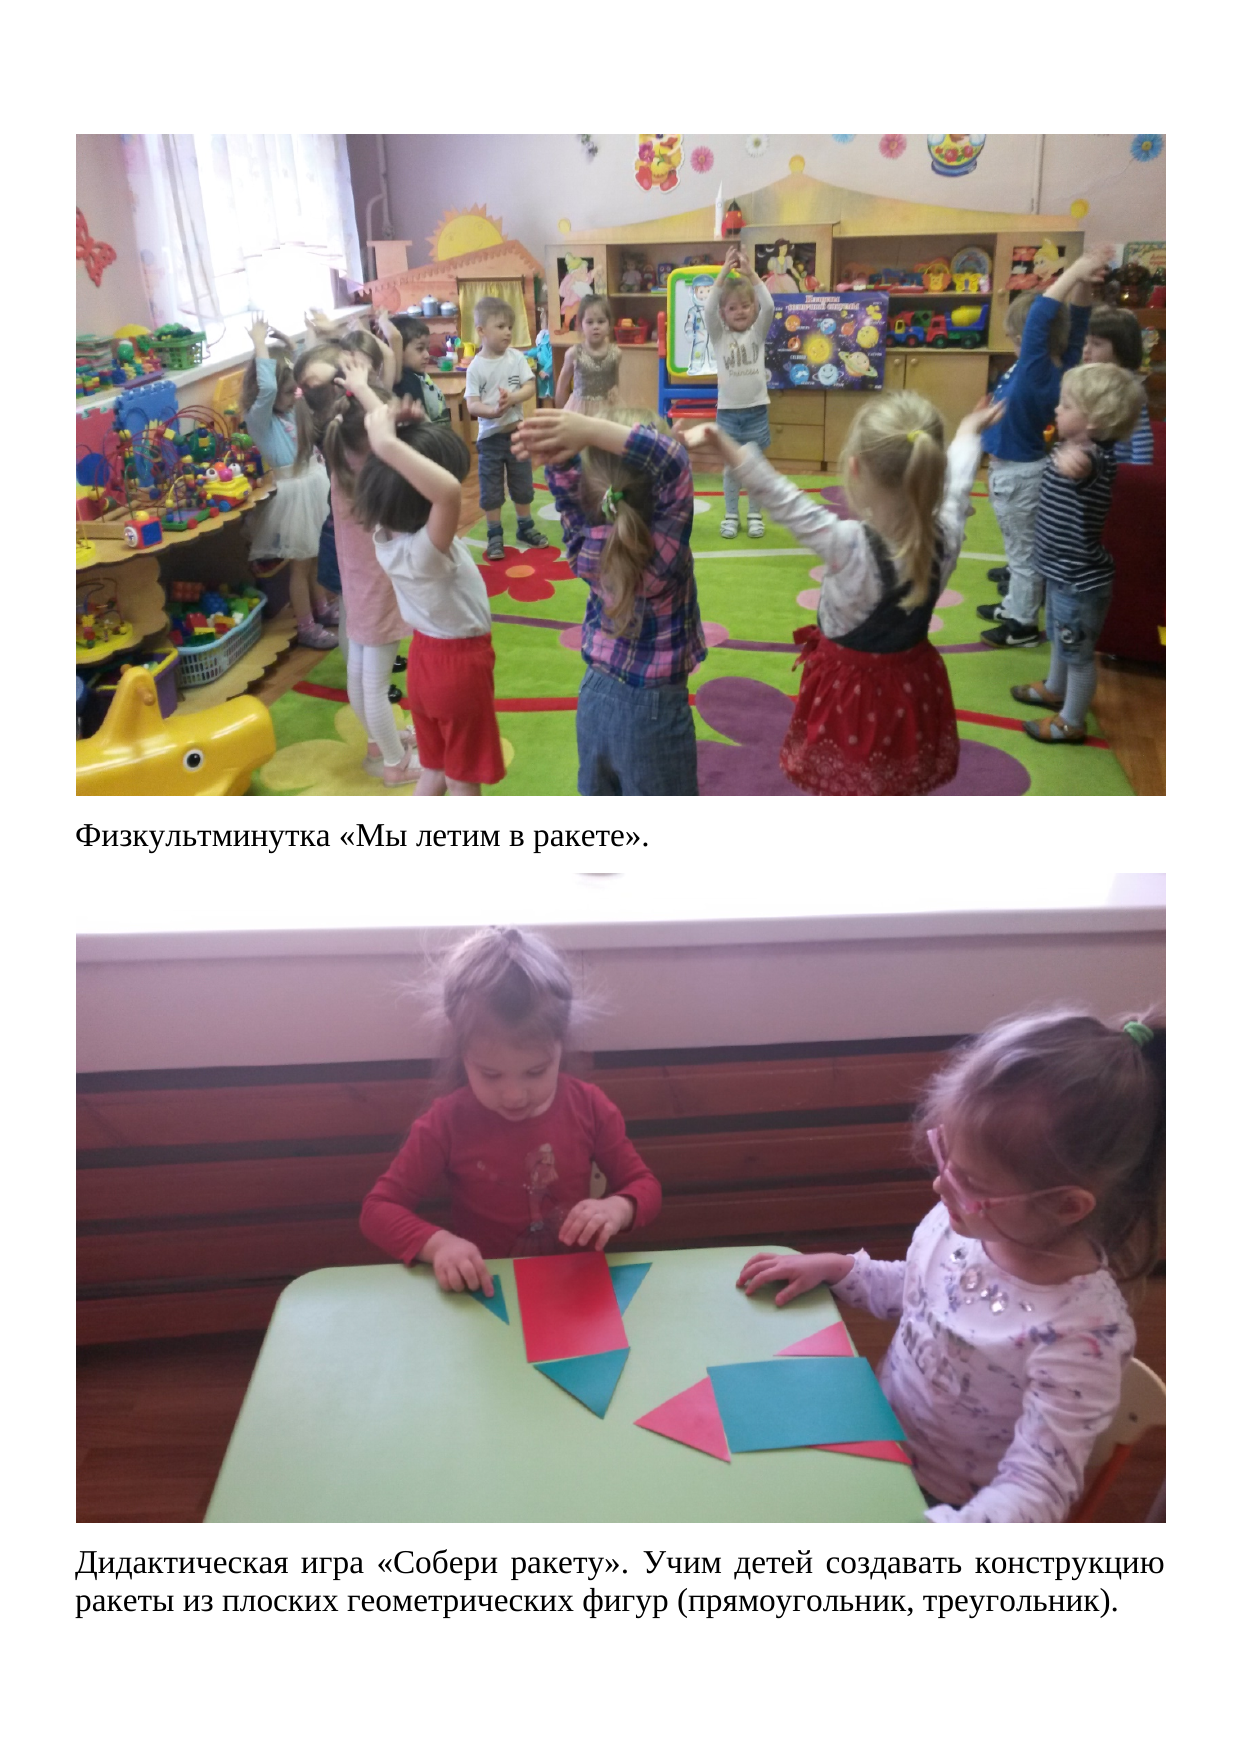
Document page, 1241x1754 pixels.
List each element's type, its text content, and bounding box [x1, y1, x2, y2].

text Дидактическая игра «Собери ракету». Учим детей создавать конструкцию ракеты из плоских геометрических фигур (прямоугольник, треугольник). [75, 1542, 1165, 1619]
picture [77, 873, 1166, 1523]
text Физкультминутка «Мы летим в ракете». [75, 815, 1165, 853]
picture [77, 134, 1165, 795]
